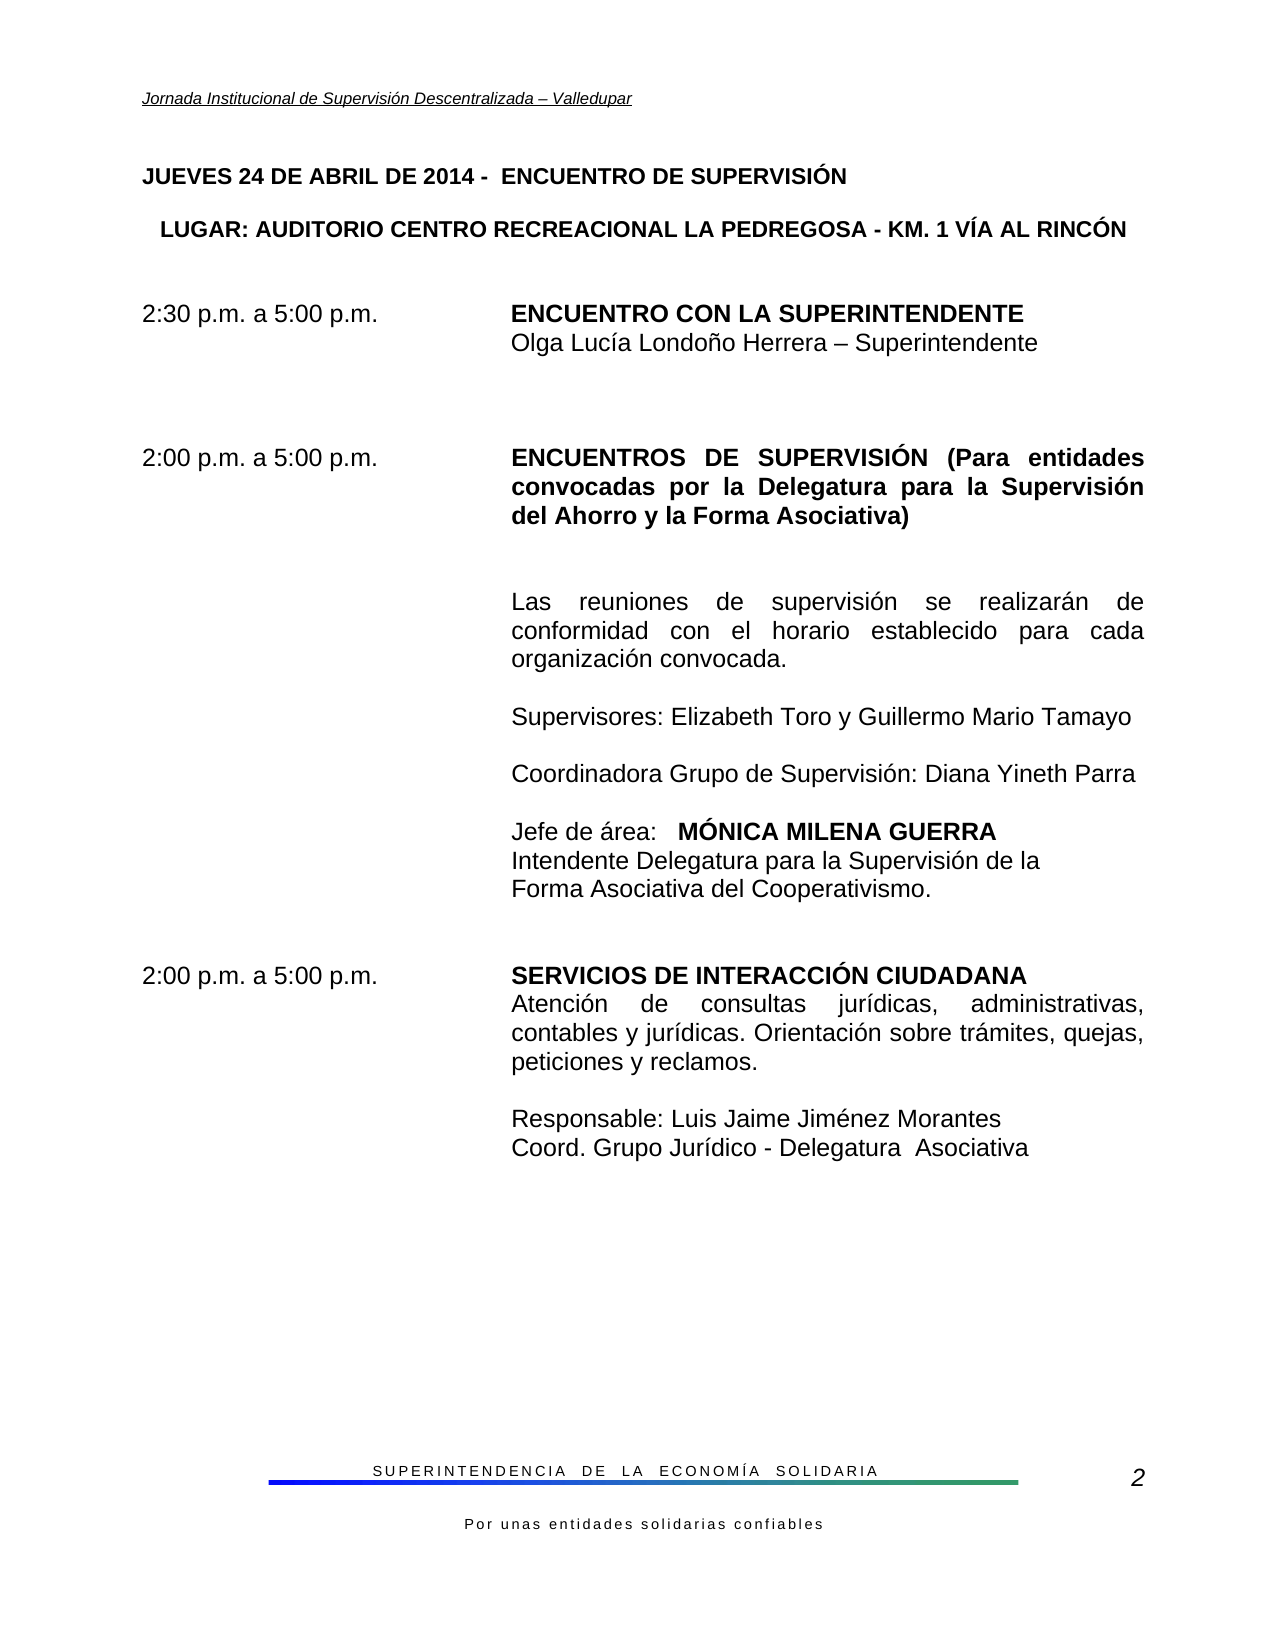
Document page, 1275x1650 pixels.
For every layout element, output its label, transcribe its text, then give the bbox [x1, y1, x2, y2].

text Responsable: Luis Jaime Jiménez Morantes [511, 1104, 1145, 1133]
text Coordinadora Grupo de Supervisión: Diana Yineth Parra [511, 759, 1145, 788]
text 2:30 p.m. a 5:00 p.m. ENCUENTRO CON LA SUPERINTENDENTE [142, 299, 1145, 328]
text Las reuniones de supervisión se realizarán de conformidad con el horario establecido para cada organización convocada. [142, 587, 1145, 673]
picture [268, 1480, 1019, 1485]
text Forma Asociativa del Cooperativismo. [511, 874, 1145, 903]
text Supervisores: Elizabeth Toro y Guillermo Mario Tamayo [511, 702, 1145, 731]
text Jefe de área: MÓNICA MILENA GUERRA [511, 817, 1145, 846]
text 2:00 p.m. a 5:00 p.m. SERVICIOS DE INTERACCIÓN CIUDADANA [142, 961, 1145, 989]
text Olga Lucía Londoño Herrera – Superintendente [142, 328, 1145, 357]
text Intendente Delegatura para la Supervisión de la [511, 846, 1145, 874]
text Atención de consultas jurídicas, administrativas, contables y jurídicas. Orientación sobre trámites, quejas, peticiones y reclamos. [511, 989, 1145, 1076]
text JUEVES 24 DE ABRIL DE 2014 - ENCUENTRO DE SUPERVISIÓN [142, 163, 1145, 189]
text 2:00 p.m. a 5:00 p.m. ENCUENTROS DE SUPERVISIÓN (Para entidades convocadas por la Delegatura para la Supervisión del Ahorro y la Forma Asociativa) [142, 443, 1145, 529]
text Coord. Grupo Jurídico - Delegatura Asociativa [142, 1133, 1145, 1162]
text LUGAR: AUDITORIO CENTRO RECREACIONAL LA PEDREGOSA - KM. 1 VÍA AL RINCÓN [142, 216, 1145, 242]
